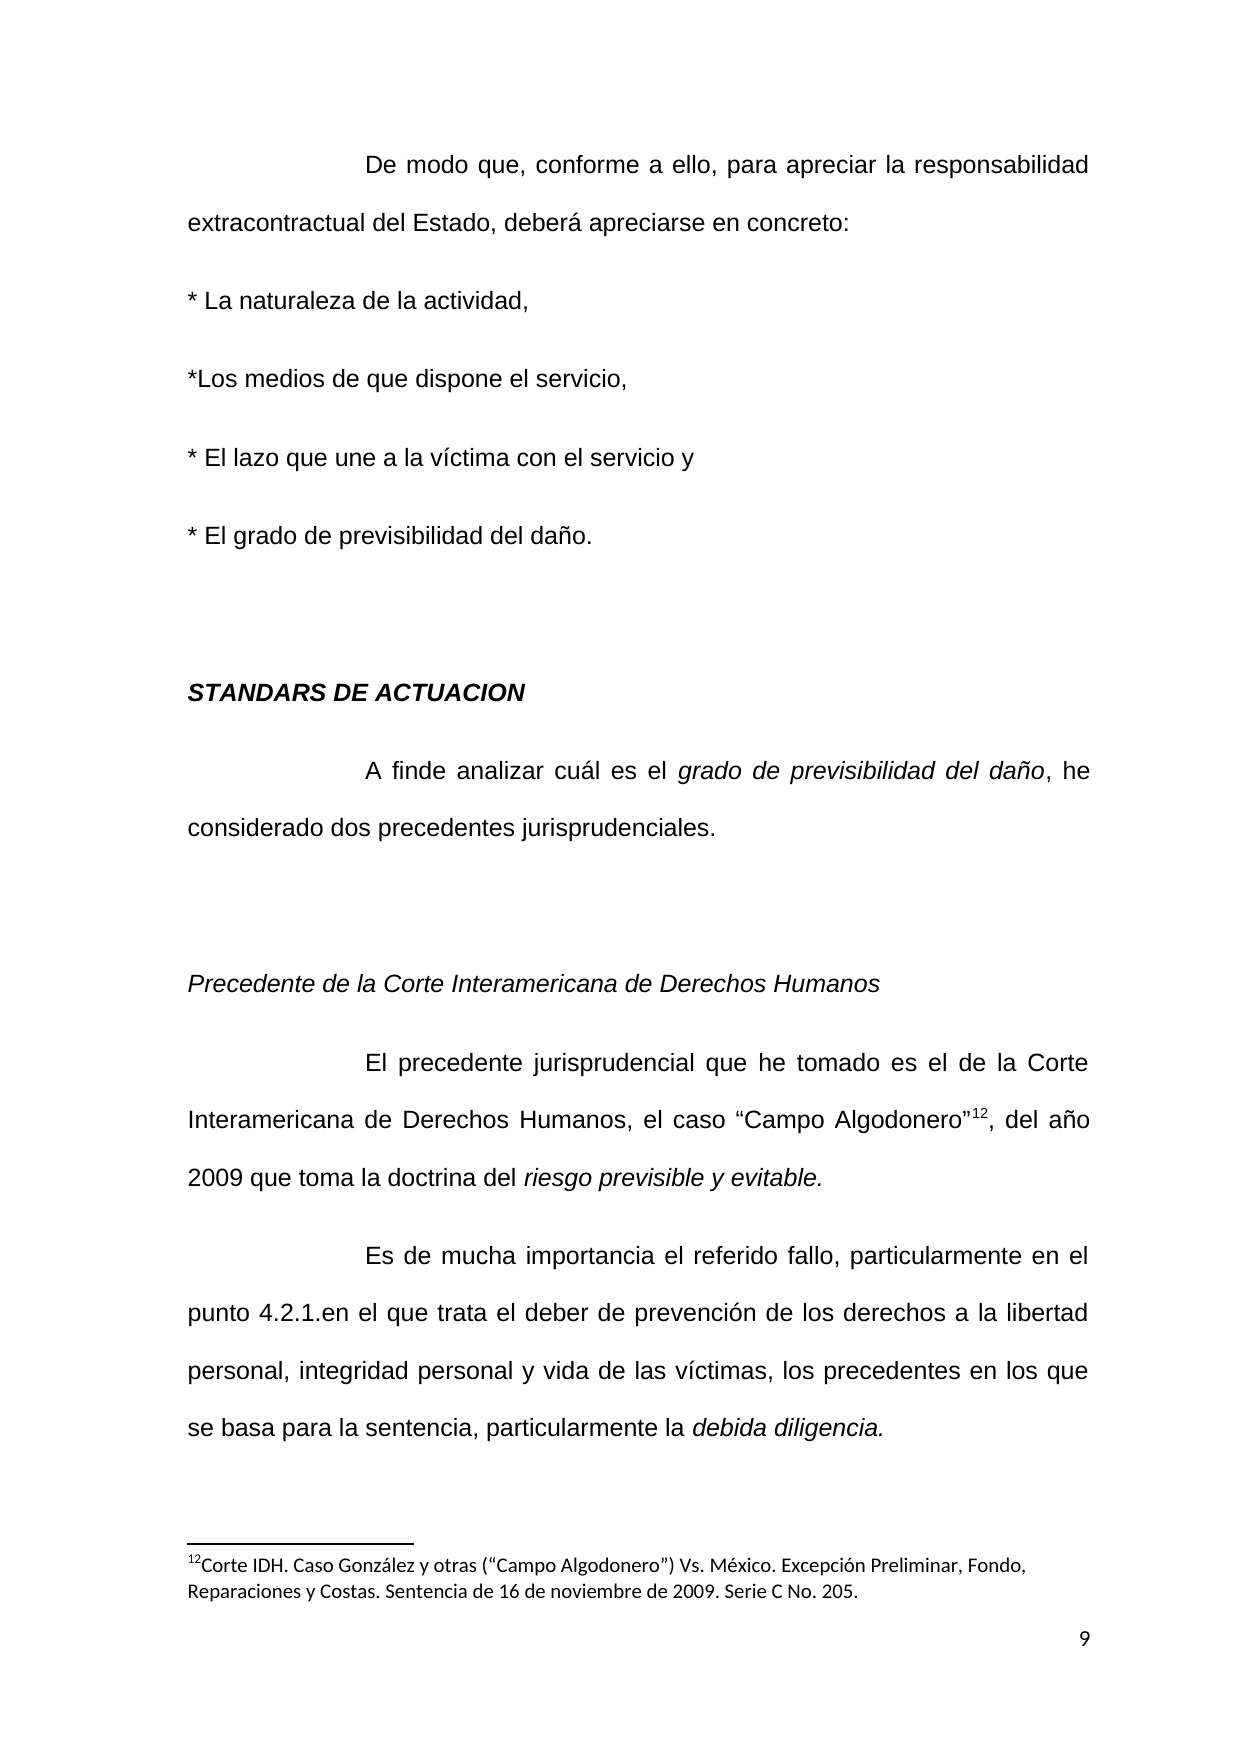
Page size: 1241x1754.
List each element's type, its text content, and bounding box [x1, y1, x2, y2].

text A finde analizar cuál es el grado de previsibilidad del daño, he considerado dos precedentes jurisprudenciales. [187, 756, 1090, 842]
text *Los medios de que dispone el servicio, [187, 364, 1090, 393]
text El precedente jurisprudencial que he tomado es el de la Corte Interamericana de Derechos Humanos, el caso “Campo Algodonero”, del año 2009 que toma la doctrina del riesgo previsible y evitable. [187, 1048, 1090, 1191]
text De modo que, conforme a ello, para apreciar la responsabilidad extracontractual del Estado, deberá apreciarse en concreto: [187, 150, 1090, 236]
text * La naturaleza de la actividad, [187, 286, 1090, 314]
text * El grado de previsibilidad del daño. [187, 521, 1090, 549]
text STANDARS DE ACTUACION [187, 677, 1090, 706]
text Es de mucha importancia el referido fallo, particularmente en el punto 4.2.1.en el que trata el deber de prevención de los derechos a la libertad personal, integridad personal y vida de las víctimas, los precedentes en los que se basa para la sentencia, particularmente la debida diligencia. [187, 1241, 1090, 1442]
text * El lazo que une a la víctima con el servicio y [187, 442, 1090, 471]
text Precedente de la Corte Interamericana de Derechos Humanos [187, 969, 1090, 998]
